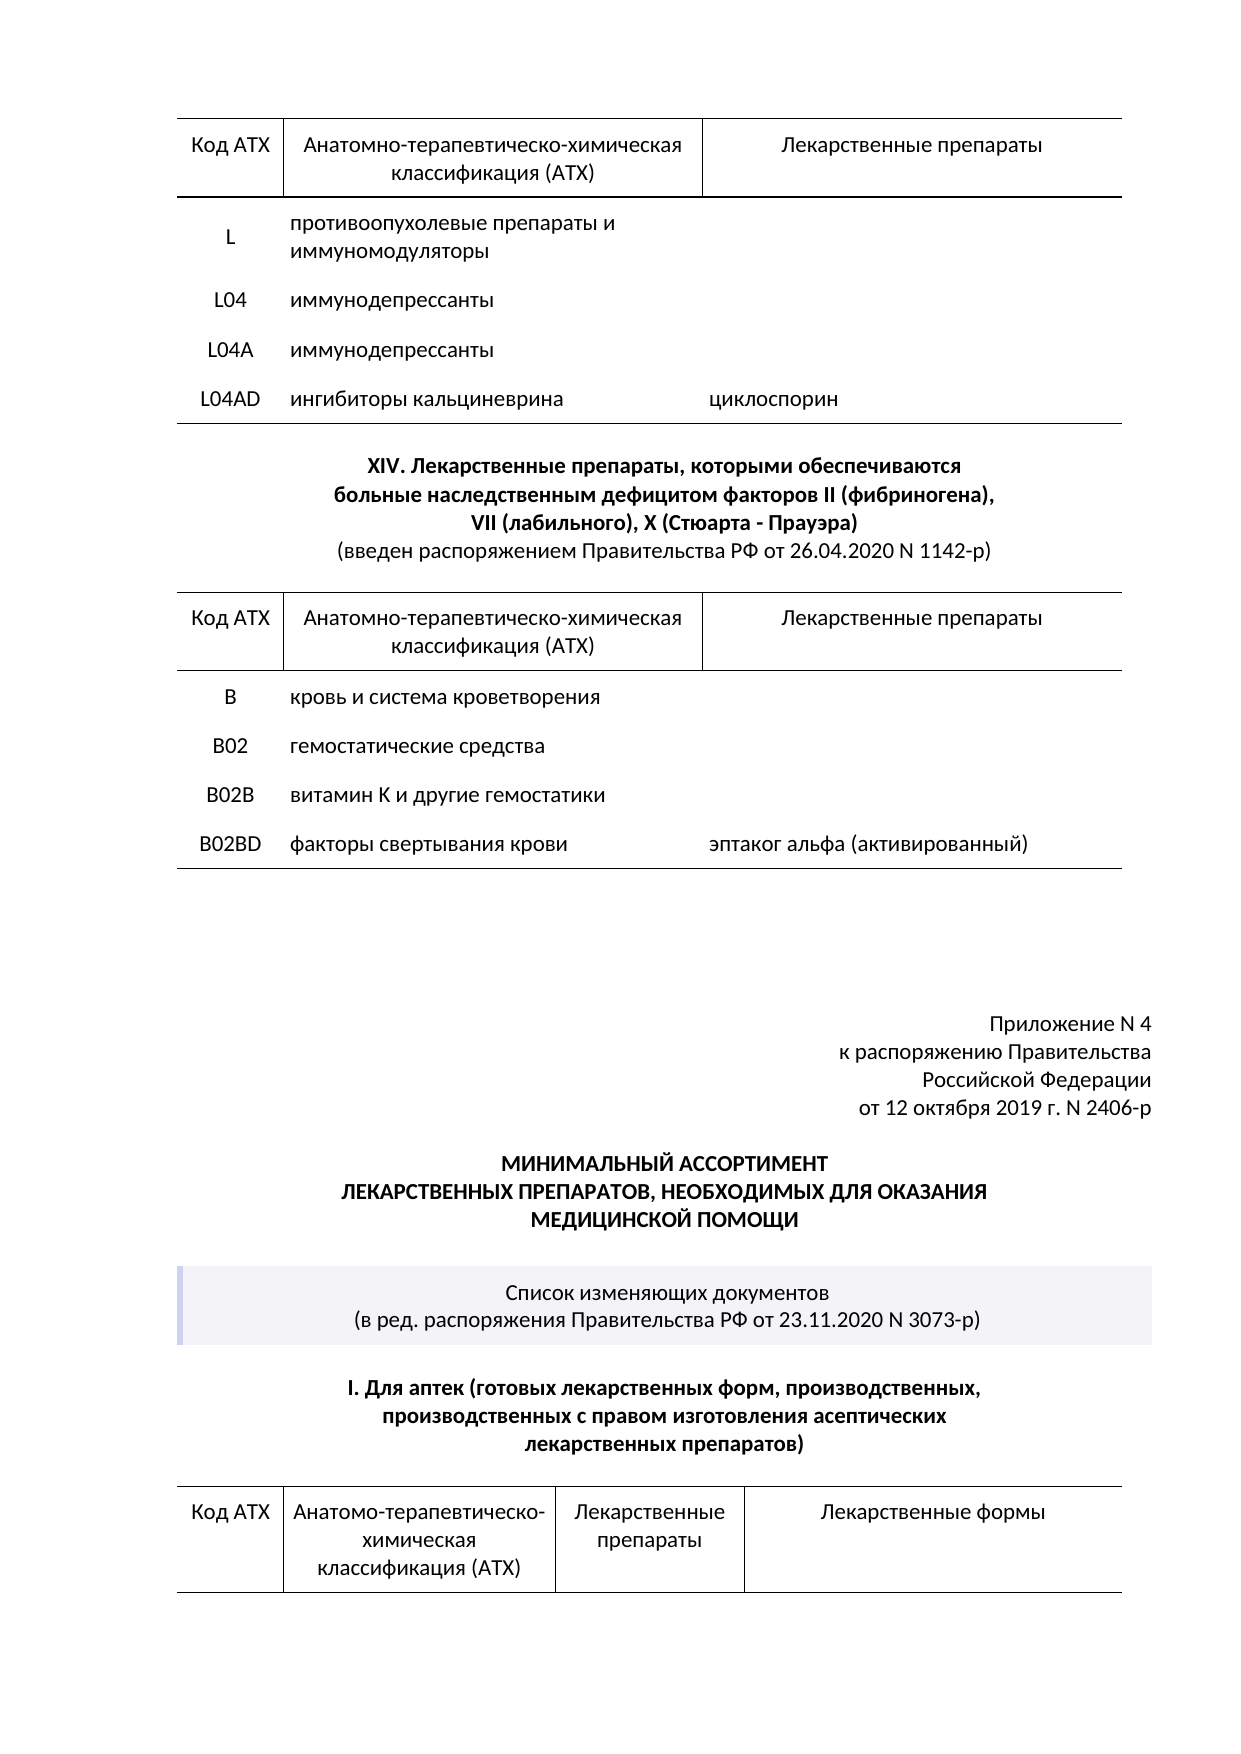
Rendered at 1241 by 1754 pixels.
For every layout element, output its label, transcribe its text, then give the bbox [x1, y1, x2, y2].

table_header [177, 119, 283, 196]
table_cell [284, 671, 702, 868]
title ЛЕКАРСТВЕННЫХ ПРЕПАРАТОВ, НЕОБХОДИМЫХ ДЛЯ ОКАЗАНИЯ [177, 1177, 1152, 1206]
title лекарственных препаратов) [177, 1429, 1152, 1457]
text (введен распоряжением Правительства РФ от 26.04.2020 N 1142-р) [177, 536, 1152, 564]
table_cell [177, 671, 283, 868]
title МЕДИЦИНСКОЙ ПОМОЩИ [177, 1206, 1152, 1233]
title МИНИМАЛЬНЫЙ АССОРТИМЕНТ [177, 1149, 1152, 1177]
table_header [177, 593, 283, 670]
text Российской Федерации [177, 1065, 1152, 1093]
title производственных с правом изготовления асептических [177, 1401, 1152, 1429]
title XIV. Лекарственные препараты, которыми обеспечиваются [177, 452, 1152, 480]
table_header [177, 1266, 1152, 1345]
text Приложение N 4 [177, 1009, 1152, 1037]
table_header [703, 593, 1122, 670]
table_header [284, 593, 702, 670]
text от 12 октября 2019 г. N 2406-р [177, 1093, 1152, 1121]
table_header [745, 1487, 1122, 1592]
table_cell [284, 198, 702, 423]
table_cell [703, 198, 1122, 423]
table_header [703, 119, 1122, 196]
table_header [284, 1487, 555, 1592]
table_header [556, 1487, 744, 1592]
text к распоряжению Правительства [177, 1037, 1152, 1065]
title I. Для аптек (готовых лекарственных форм, производственных, [177, 1373, 1152, 1401]
title VII (лабильного), X (Стюарта - Прауэра) [177, 508, 1152, 536]
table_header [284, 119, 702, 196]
title больные наследственным дефицитом факторов II (фибриногена), [177, 480, 1152, 508]
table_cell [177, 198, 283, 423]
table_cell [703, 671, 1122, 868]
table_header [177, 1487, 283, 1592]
